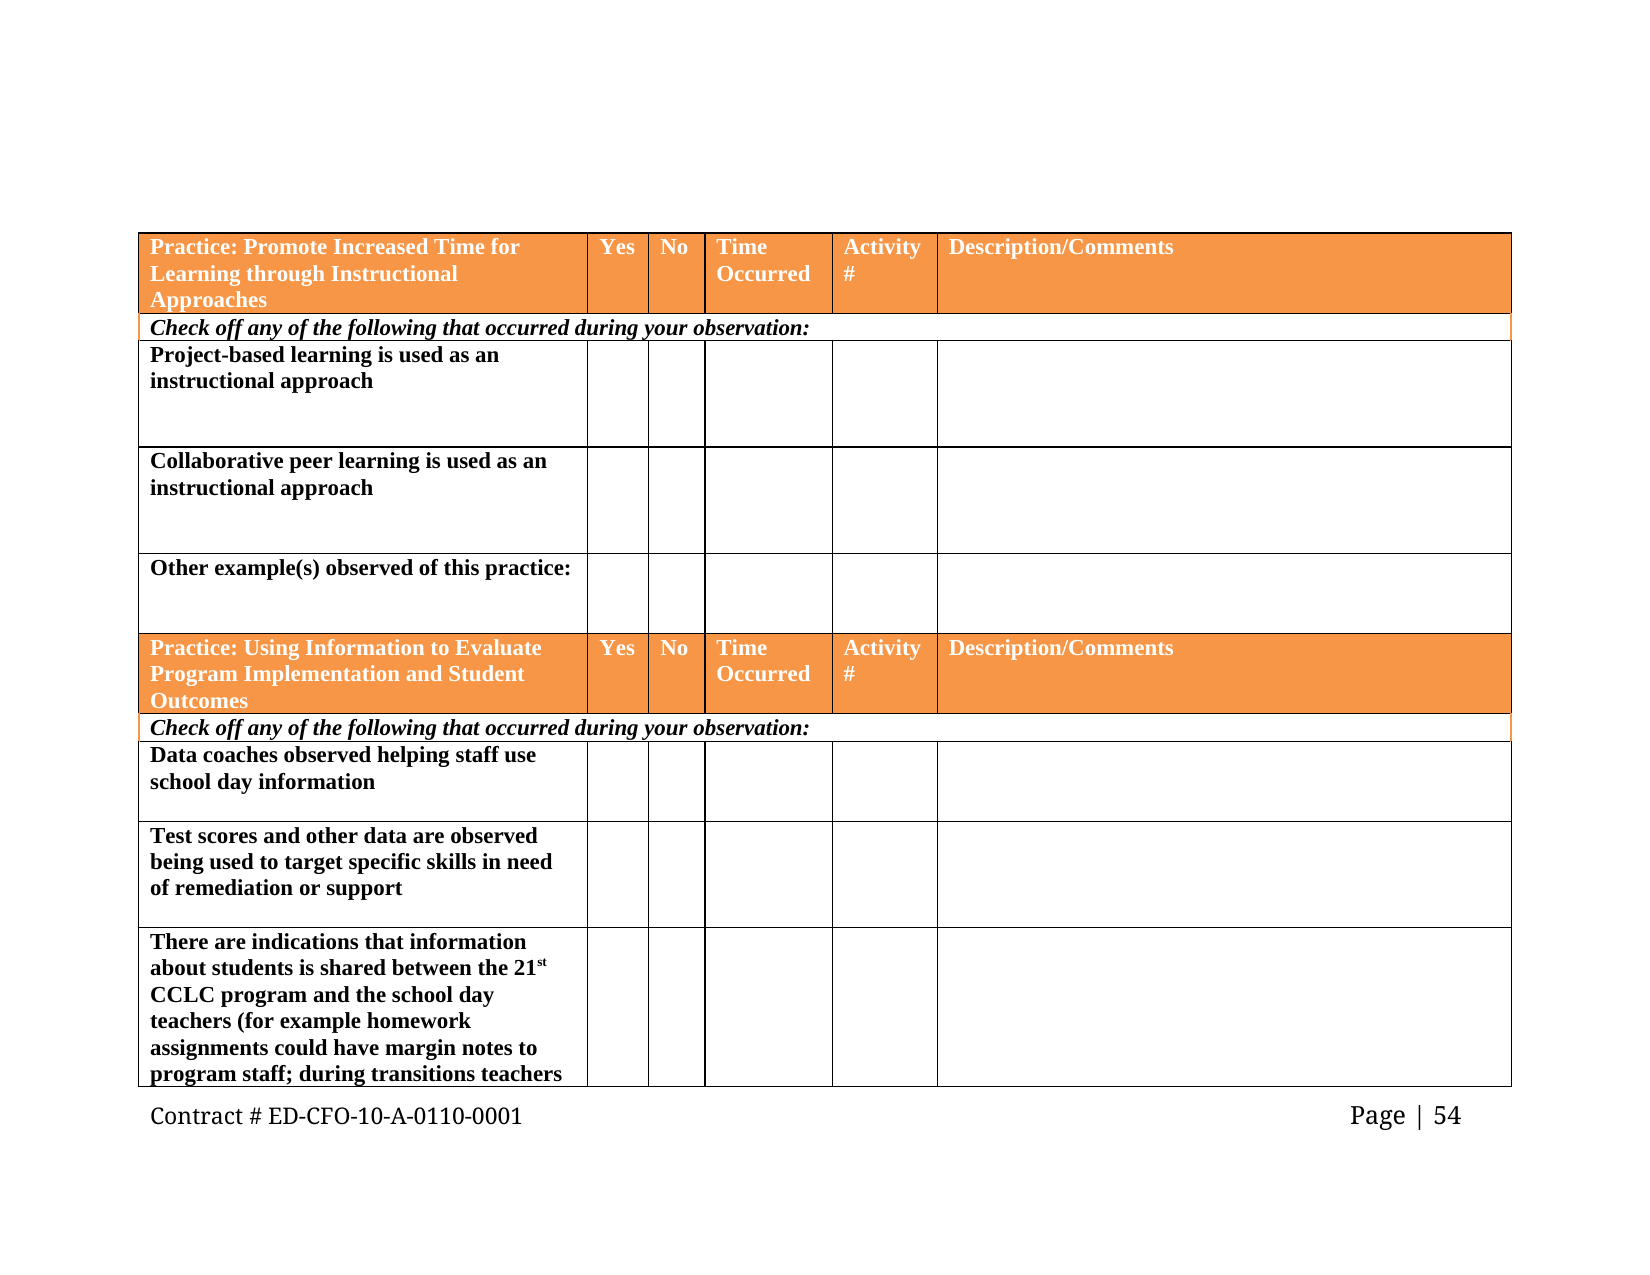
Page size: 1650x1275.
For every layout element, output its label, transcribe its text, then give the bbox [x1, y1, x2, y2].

table_cell [938, 822, 1511, 927]
table_cell [649, 928, 704, 1086]
table_cell [588, 448, 648, 553]
table_cell [938, 448, 1511, 553]
table_cell [706, 928, 832, 1086]
table_header Practice: Promote Increased Time for Learning through Instructional Approaches [139, 234, 587, 313]
table_cell [833, 341, 937, 446]
table_cell Time Occurred [706, 634, 832, 713]
table_cell Check off any of the following that occurred during your observation: [140, 714, 1510, 741]
table_cell Yes [588, 634, 648, 713]
table_cell Practice: Using Information to Evaluate Program Implementation and Student Outcomes [139, 634, 587, 713]
table_cell [833, 928, 937, 1086]
table_cell [649, 448, 704, 553]
table_cell [588, 554, 648, 633]
table_cell [588, 341, 648, 446]
table_cell Data coaches observed helping staff use school day information [139, 742, 587, 821]
table_cell [649, 554, 704, 633]
table_cell [588, 742, 648, 821]
table_cell Check off any of the following that occurred during your observation: [140, 314, 1510, 340]
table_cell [139, 928, 587, 1086]
table_header Time Occurred [706, 234, 832, 313]
table_header Activity # [833, 234, 937, 313]
table_cell [938, 554, 1511, 633]
table_cell Test scores and other data are observed being used to target specific skills in need of remediation or support [139, 822, 587, 927]
table_cell [833, 822, 937, 927]
table_cell [588, 928, 648, 1086]
table_cell [649, 822, 704, 927]
table_cell [706, 822, 832, 927]
table_cell [706, 448, 832, 553]
table_cell [938, 341, 1511, 446]
table_header Yes [588, 234, 648, 313]
table_cell Activity # [833, 634, 937, 713]
table_cell No [649, 634, 704, 713]
table_cell [833, 448, 937, 553]
table_cell [649, 341, 704, 446]
table_cell Description/Comments [938, 634, 1511, 713]
table_cell [706, 554, 832, 633]
table_header Description/Comments [938, 234, 1511, 313]
table_cell [706, 341, 832, 446]
table_cell [833, 554, 937, 633]
table_cell Project-based learning is used as an instructional approach [139, 341, 587, 446]
table_cell [938, 928, 1511, 1086]
table_cell [649, 742, 704, 821]
table_header No [649, 234, 704, 313]
table_cell Other example(s) observed of this practice: [139, 554, 587, 633]
table_cell [833, 742, 937, 821]
table_cell [588, 822, 648, 927]
table_cell [706, 742, 832, 821]
table_cell [938, 742, 1511, 821]
table_cell Collaborative peer learning is used as an instructional approach [139, 448, 587, 553]
